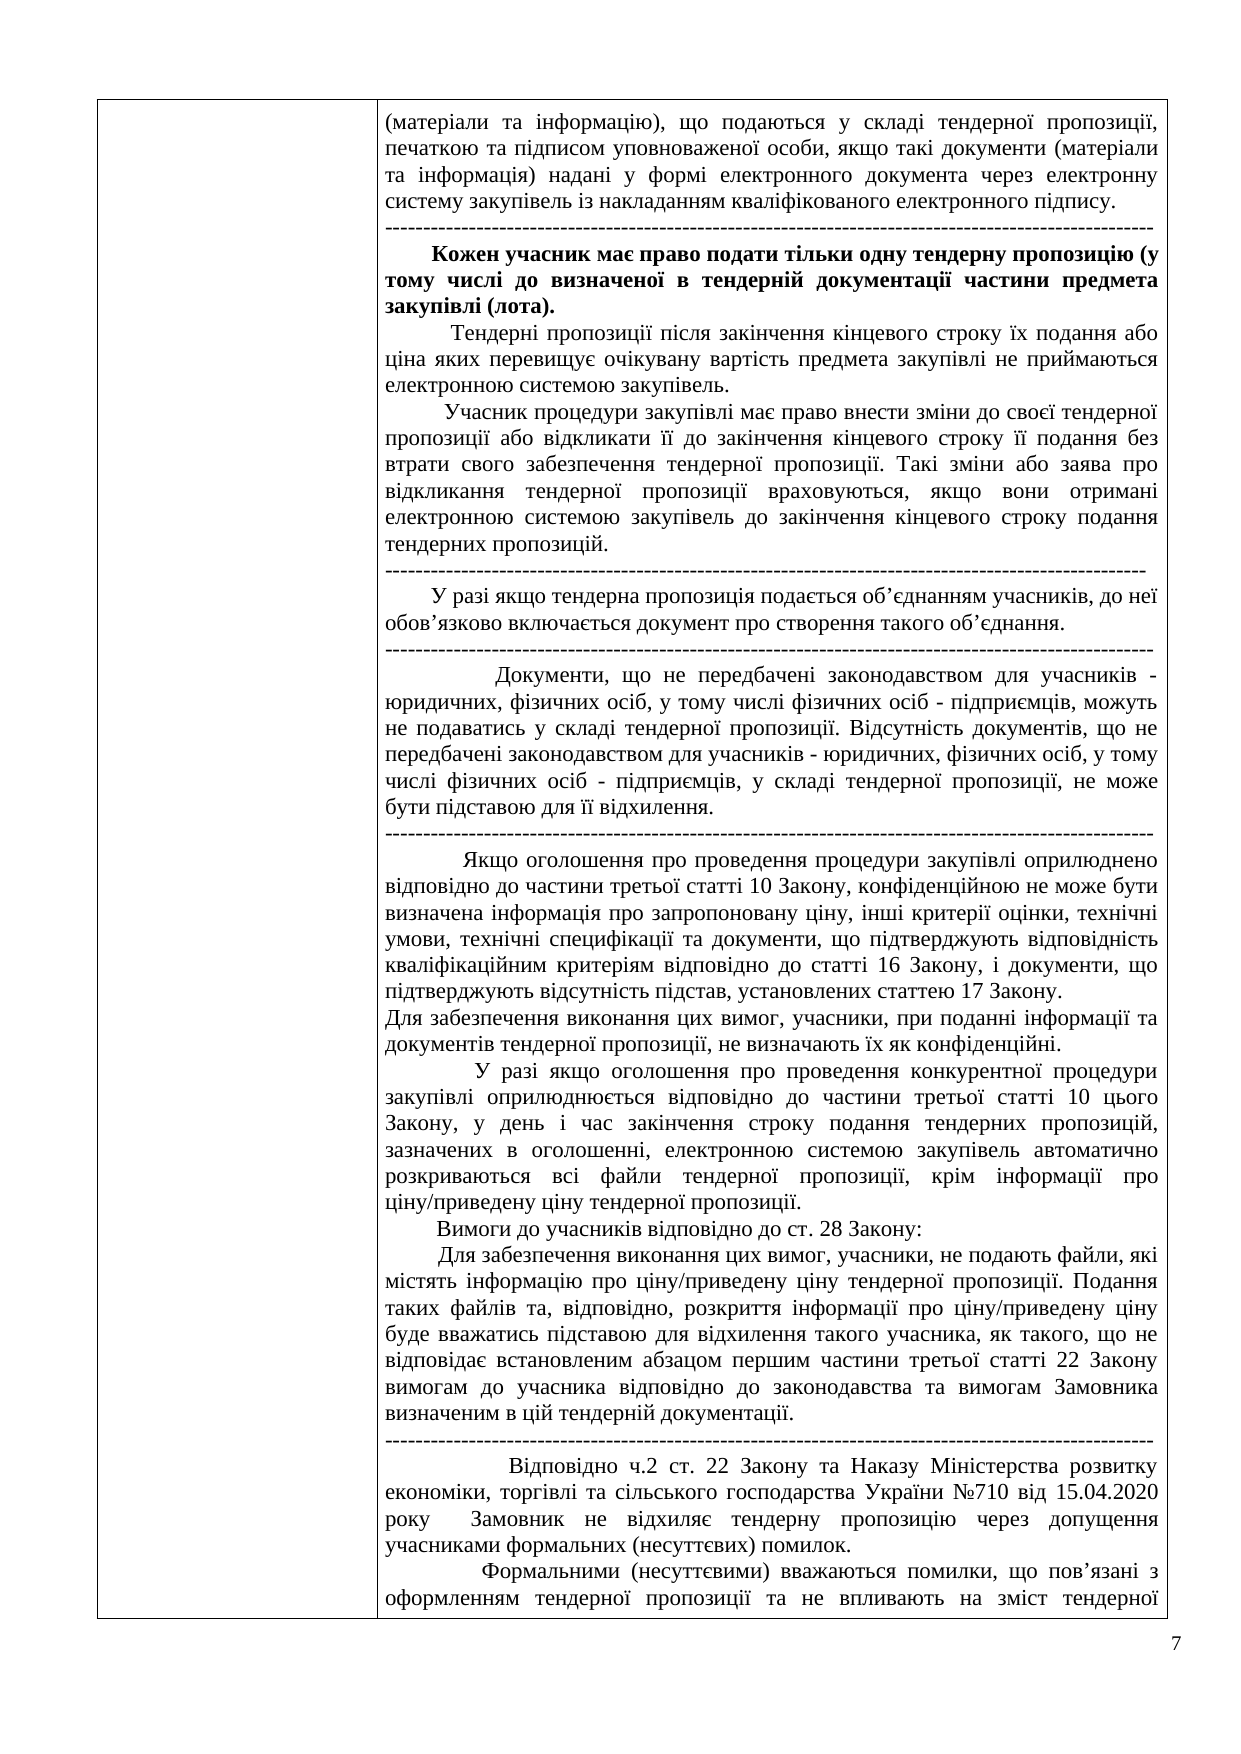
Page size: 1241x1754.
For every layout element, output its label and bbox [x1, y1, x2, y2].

table_cell [98, 100, 377, 1618]
table_cell [378, 100, 1167, 1618]
